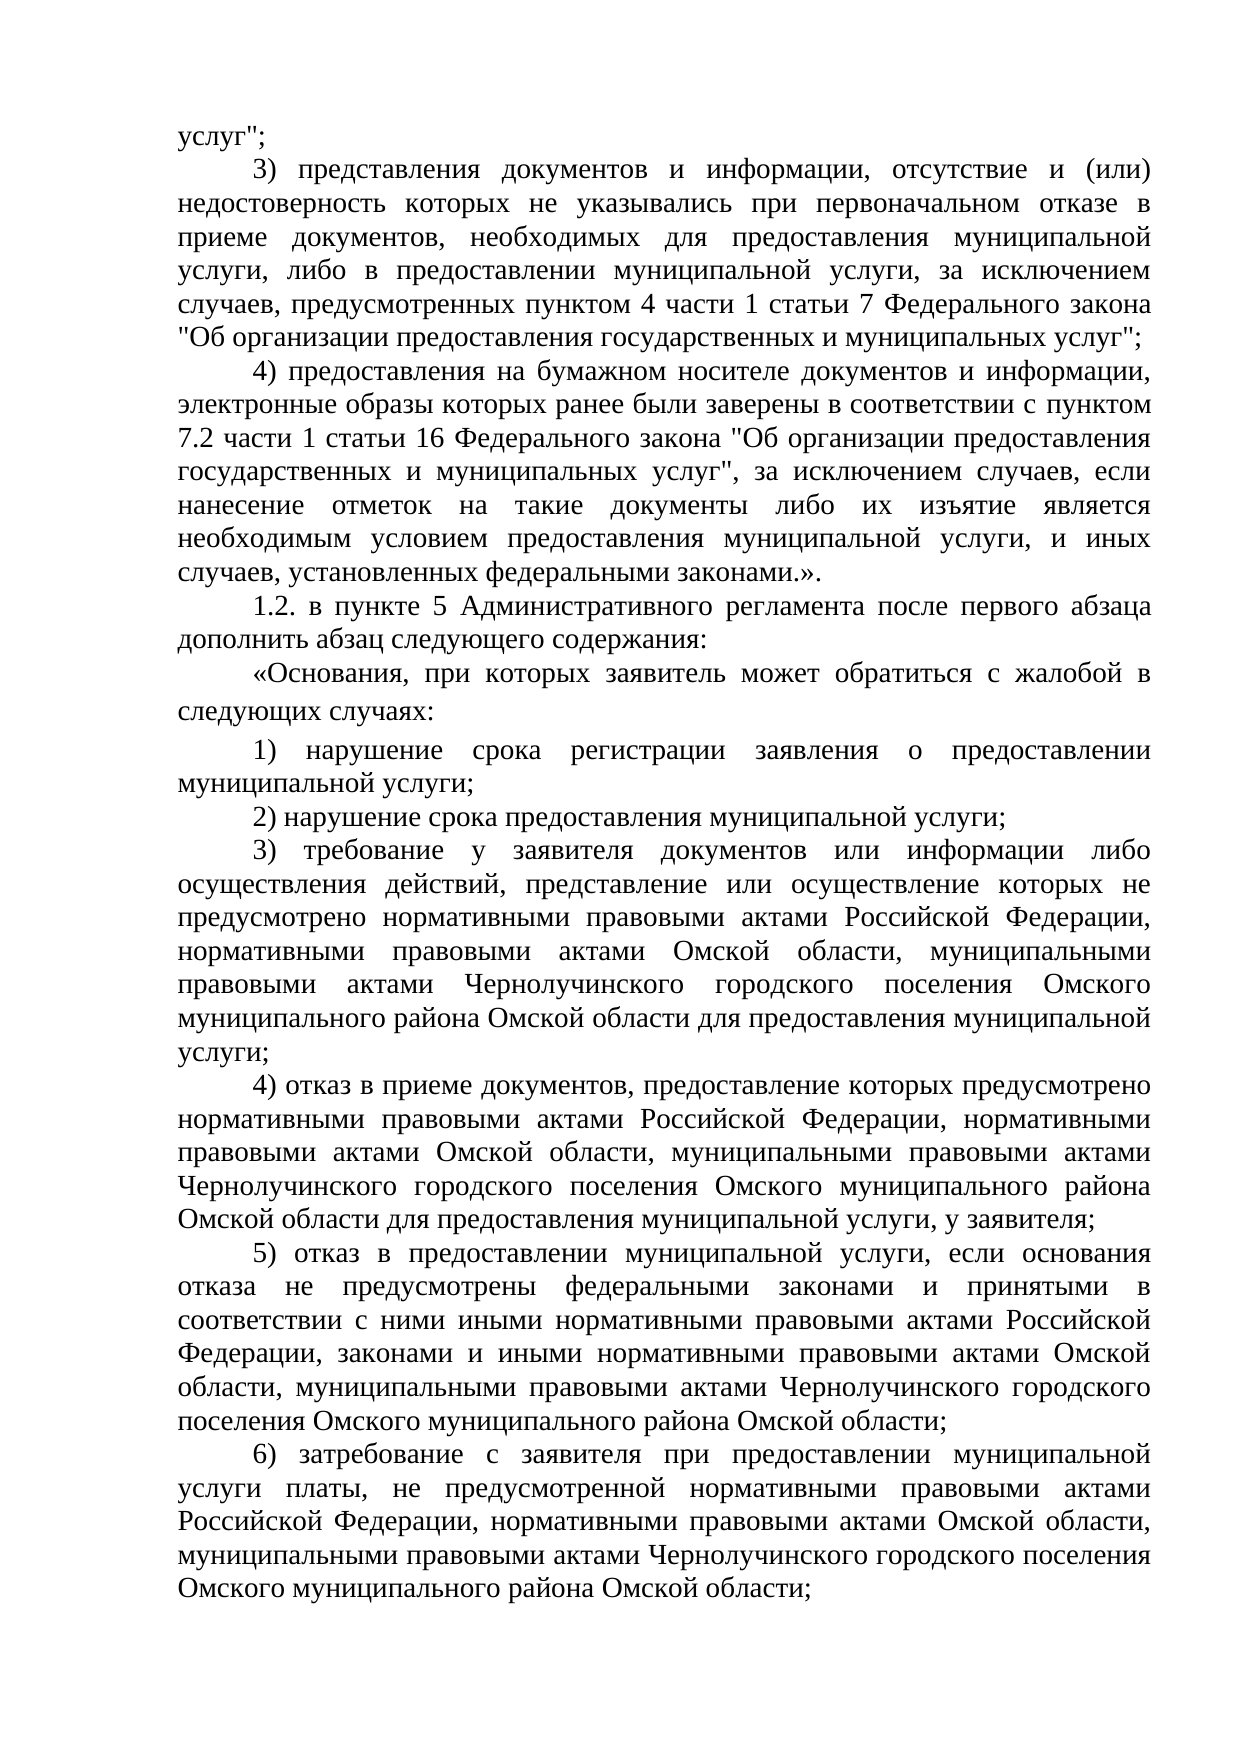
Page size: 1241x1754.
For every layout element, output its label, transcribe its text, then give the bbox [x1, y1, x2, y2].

text 1.2. в пункте 5 Административного регламента после первого абзаца дополнить абзац следующего содержания: [177, 588, 1152, 655]
text 4) предоставления на бумажном носителе документов и информации, электронные образы которых ранее были заверены в соответствии с пунктом 7.2 части 1 статьи 16 Федерального закона "Об организации предоставления государственных и муниципальных услуг", за исключением случаев, если нанесение отметок на такие документы либо их изъятие является необходимым условием предоставления муниципальной услуги, и иных случаев, установленных федеральными законами.». [177, 353, 1152, 588]
text 4) отказ в приеме документов, предоставление которых предусмотрено нормативными правовыми актами Российской Федерации, нормативными правовыми актами Омской области, муниципальными правовыми актами Чернолучинского городского поселения Омского муниципального района Омской области для предоставления муниципальной услуги, у заявителя; [177, 1067, 1152, 1235]
text 3) требование у заявителя документов или информации либо осуществления действий, представление или осуществление которых не предусмотрено нормативными правовыми актами Российской Федерации, нормативными правовыми актами Омской области, муниципальными правовыми актами Чернолучинского городского поселения Омского муниципального района Омской области для предоставления муниципальной услуги; [177, 832, 1152, 1067]
text 1) нарушение срока регистрации заявления о предоставлении муниципальной услуги; [177, 732, 1152, 799]
text 2) нарушение срока предоставления муниципальной услуги; [177, 799, 1152, 832]
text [177, 118, 1152, 152]
text 3) представления документов и информации, отсутствие и (или) недостоверность которых не указывались при первоначальном отказе в приеме документов, необходимых для предоставления муниципальной услуги, либо в предоставлении муниципальной услуги, за исключением случаев, предусмотренных пунктом 4 части 1 статьи 7 Федерального закона "Об организации предоставления государственных и муниципальных услуг"; [177, 152, 1152, 353]
text 6) затребование с заявителя при предоставлении муниципальной услуги платы, не предусмотренной нормативными правовыми актами Российской Федерации, нормативными правовыми актами Омской области, муниципальными правовыми актами Чернолучинского городского поселения Омского муниципального района Омской области; [177, 1436, 1152, 1604]
text «Основания, при которых заявитель может обратиться с жалобой в следующих случаях: [177, 655, 1152, 727]
text 5) отказ в предоставлении муниципальной услуги, если основания отказа не предусмотрены федеральными законами и принятыми в соответствии с ними иными нормативными правовыми актами Российской Федерации, законами и иными нормативными правовыми актами Омской области, муниципальными правовыми актами Чернолучинского городского поселения Омского муниципального района Омской области; [177, 1235, 1152, 1436]
